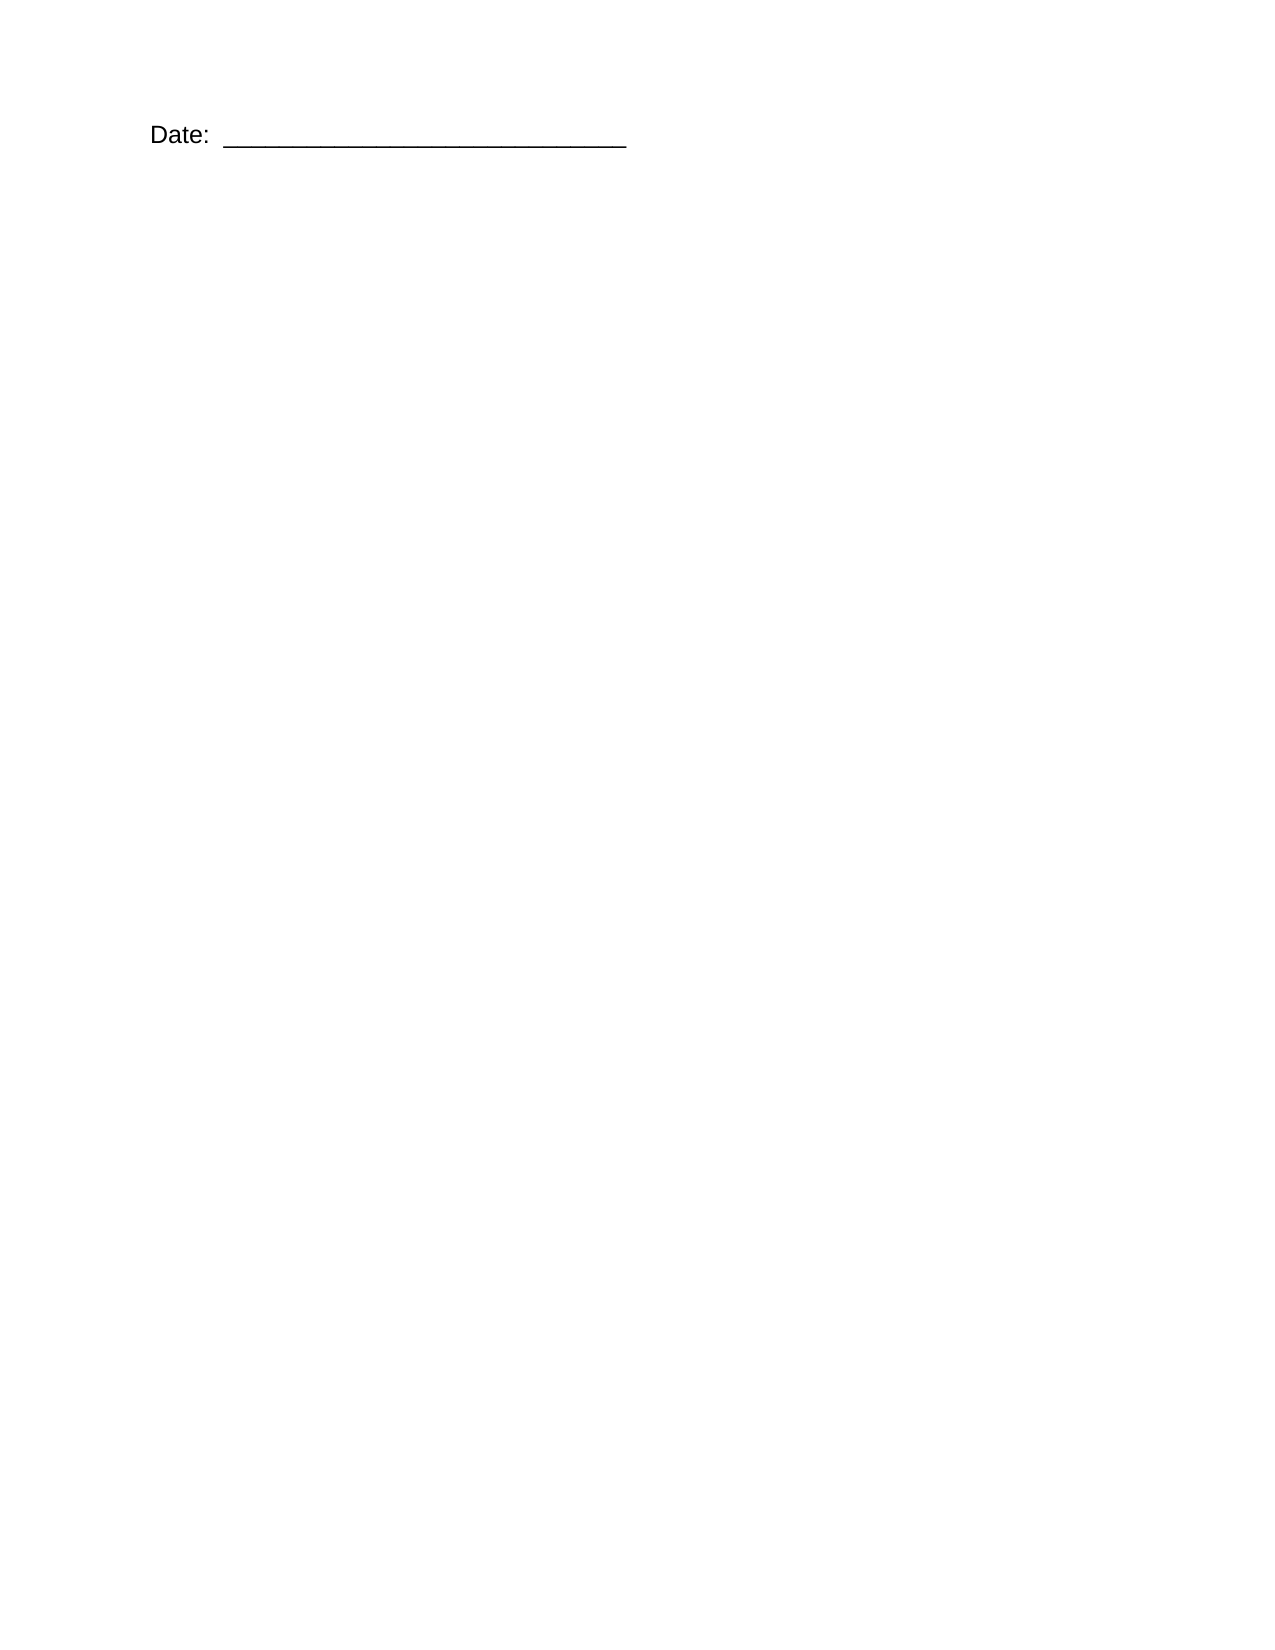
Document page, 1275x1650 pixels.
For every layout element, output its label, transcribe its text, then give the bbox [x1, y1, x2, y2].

text Date: _____________________________ [150, 120, 1125, 149]
